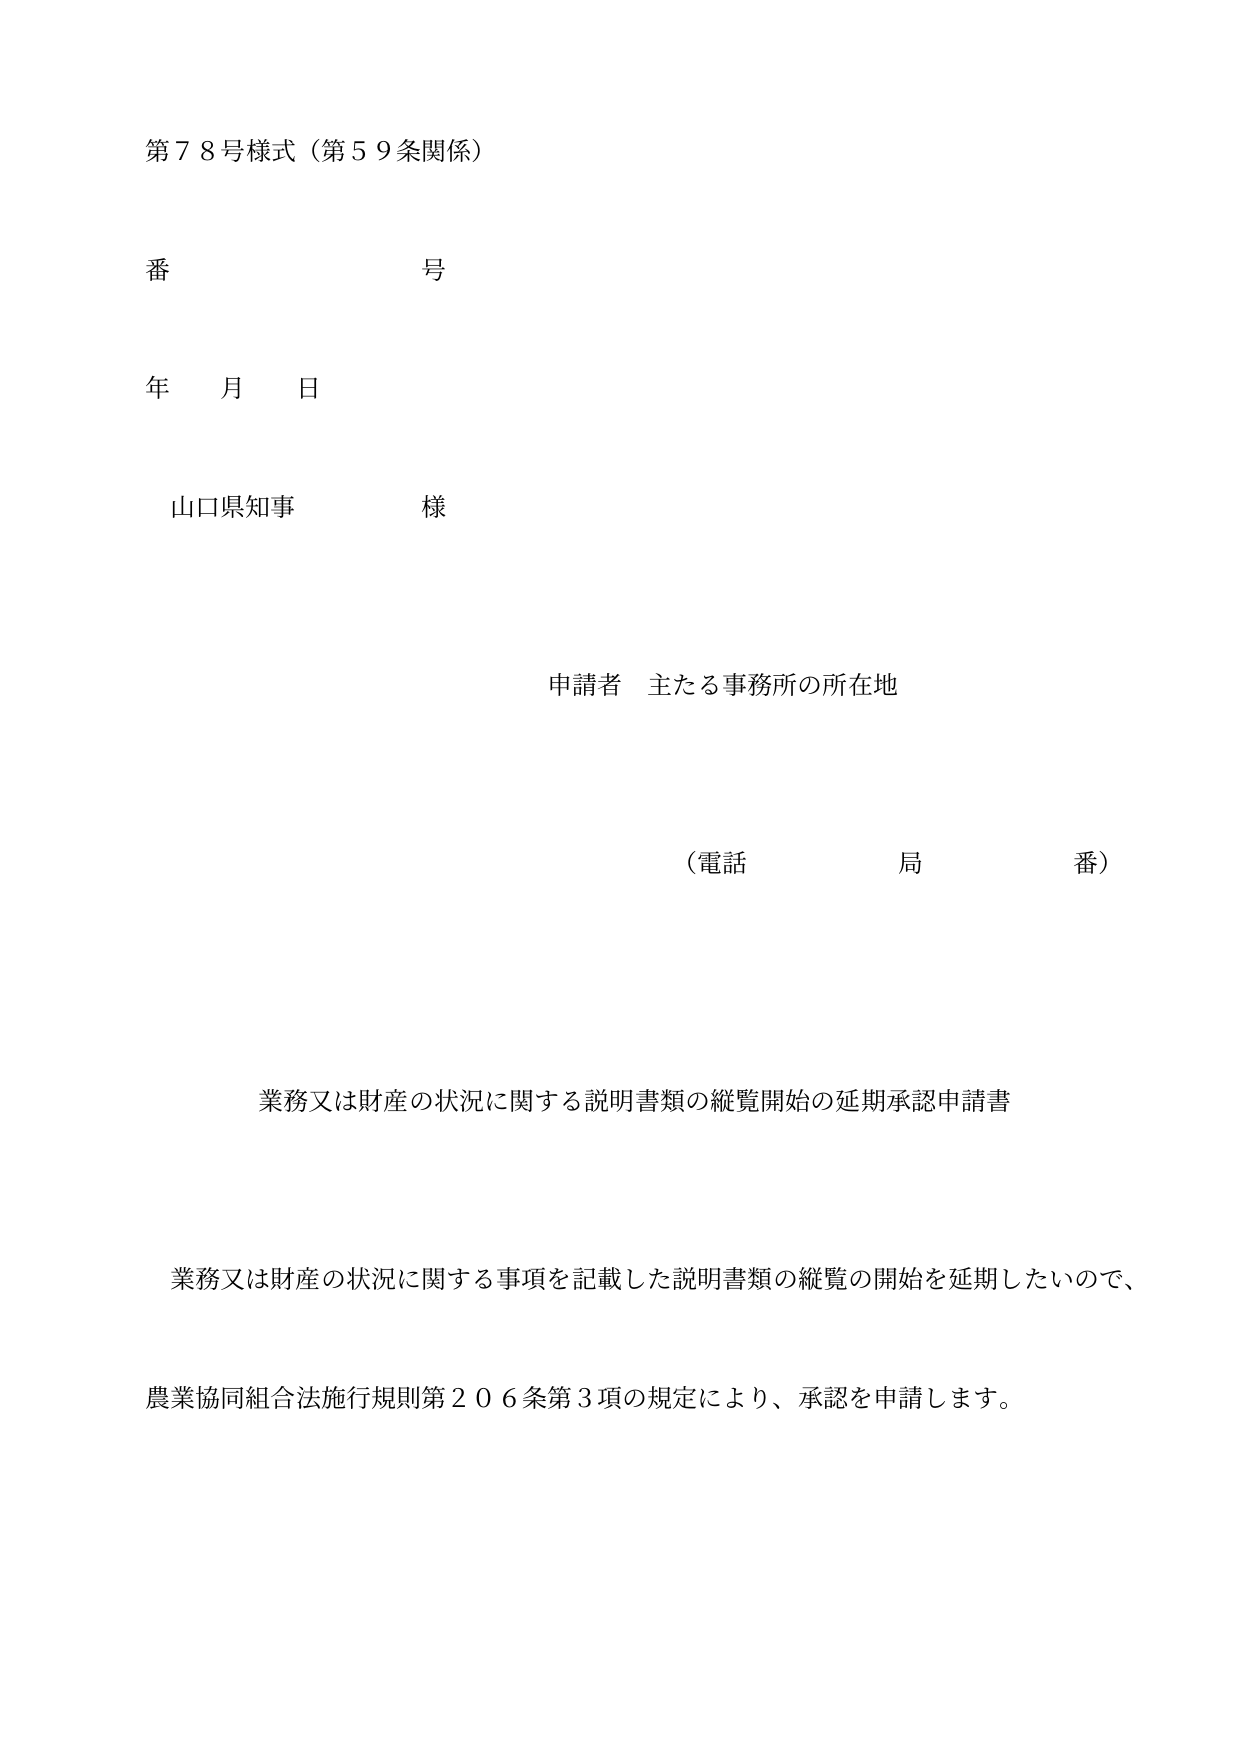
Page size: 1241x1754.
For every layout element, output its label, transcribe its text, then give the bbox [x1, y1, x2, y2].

text （電話 局 番） [145, 832, 1124, 892]
text 業務又は財産の状況に関する事項を記載した説明書類の縦覧の開始を延期したいので、 [145, 1248, 1124, 1307]
text 山口県知事 様 [145, 476, 1124, 536]
text 業務又は財産の状況に関する説明書類の縦覧開始の延期承認申請書 [145, 1070, 1124, 1129]
text 番 号 [145, 179, 1124, 298]
text 第７８号様式（第５９条関係） [145, 120, 1124, 179]
text 申請者 主たる事務所の所在地 [145, 654, 1124, 714]
text 年 月 日 [145, 298, 1124, 417]
text 農業協同組合法施行規則第２０６条第３項の規定により、承認を申請します。 [145, 1367, 1124, 1426]
